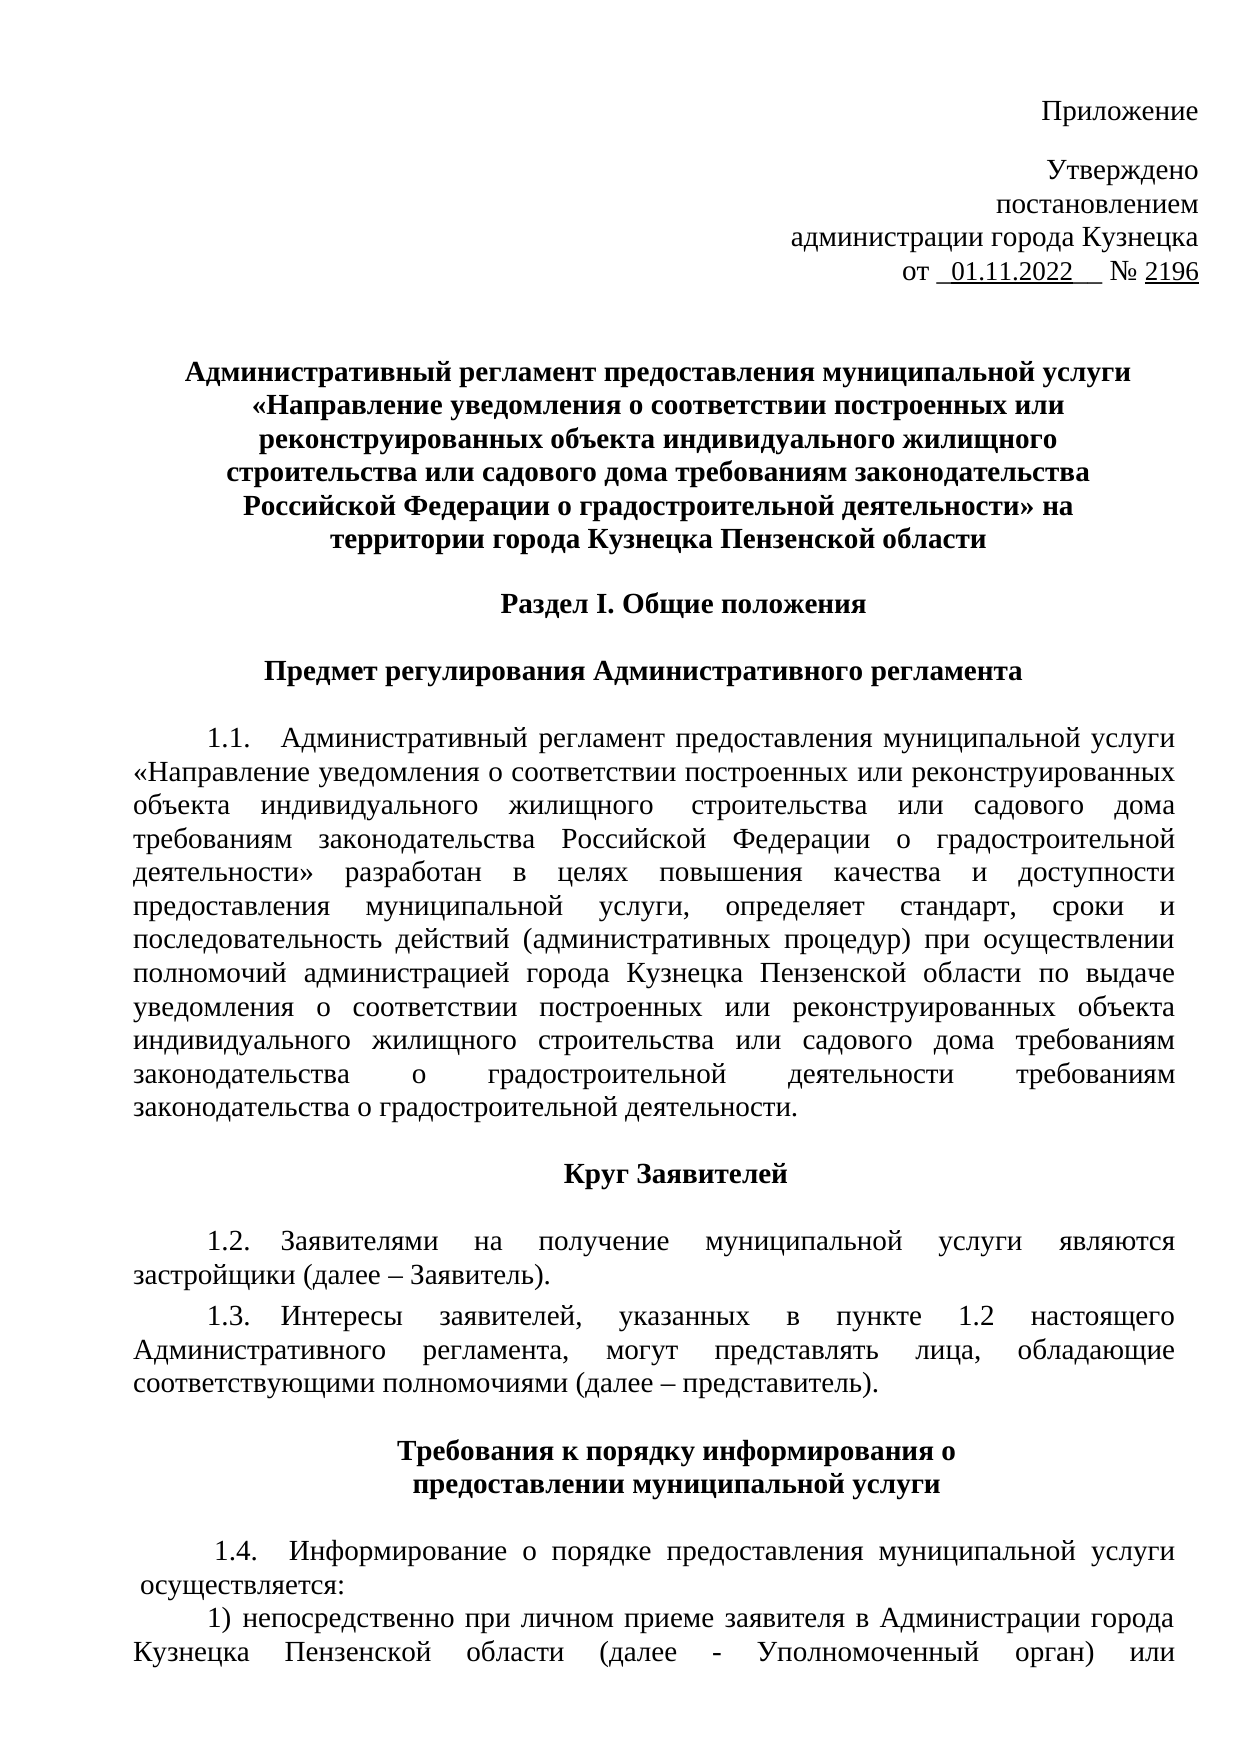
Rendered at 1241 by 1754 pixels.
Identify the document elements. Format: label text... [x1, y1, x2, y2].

subtitle Раздел I. Общие положения [192, 586, 1175, 620]
subtitle предоставлении муниципальной услуги [289, 1466, 1064, 1500]
text администрации города Кузнецка [110, 219, 1198, 253]
list Заявителями на получение муниципальной услуги являются застройщики (далее – Заявитель). [133, 1223, 1175, 1291]
text от _01.11.2022__ № 2196 [110, 253, 1198, 287]
list Информирование о порядке предоставления муниципальной услуги осуществляется: [140, 1533, 1175, 1600]
text Предмет регулирования Административного регламента [111, 653, 1175, 687]
subtitle Требования к порядку информирования о [289, 1433, 1064, 1466]
list Интересы заявителей, указанных в пункте 1.2 настоящего Административного регламента, могут представлять лица, обладающие соответствующими полномочиями (далее – представитель). [133, 1298, 1175, 1399]
list Административный регламент предоставления муниципальной услуги «Направление уведомления о соответствии построенных или реконструированных объекта индивидуального жилищного строительства или садового дома требованиям законодательства Российской Федерации о градостроительной деятельности» разработан в целях повышения качества и доступности предоставления муниципальной услуги, определяет стандарт, сроки и последовательность действий (административных процедур) при осуществлении полномочий администрацией города Кузнецка Пензенской области по выдаче уведомления о соответствии построенных или реконструированных объекта индивидуального жилищного строительства или садового дома требованиям законодательства о градостроительной деятельности требованиям законодательства о градостроительной деятельности. [133, 720, 1175, 1123]
text Приложение [110, 93, 1198, 126]
subtitle Круг Заявителей [177, 1156, 1175, 1190]
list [133, 1600, 1175, 1667]
text постановлением [110, 186, 1198, 219]
subtitle Административный регламент предоставления муниципальной услуги «Направление уведомления о соответствии построенных или реконструированных объекта индивидуального жилищного строительства или садового дома требованиям законодательства Российской Федерации о градостроительной деятельности» на территории города Кузнецка Пензенской области [179, 354, 1137, 555]
text Утверждено [110, 152, 1198, 186]
